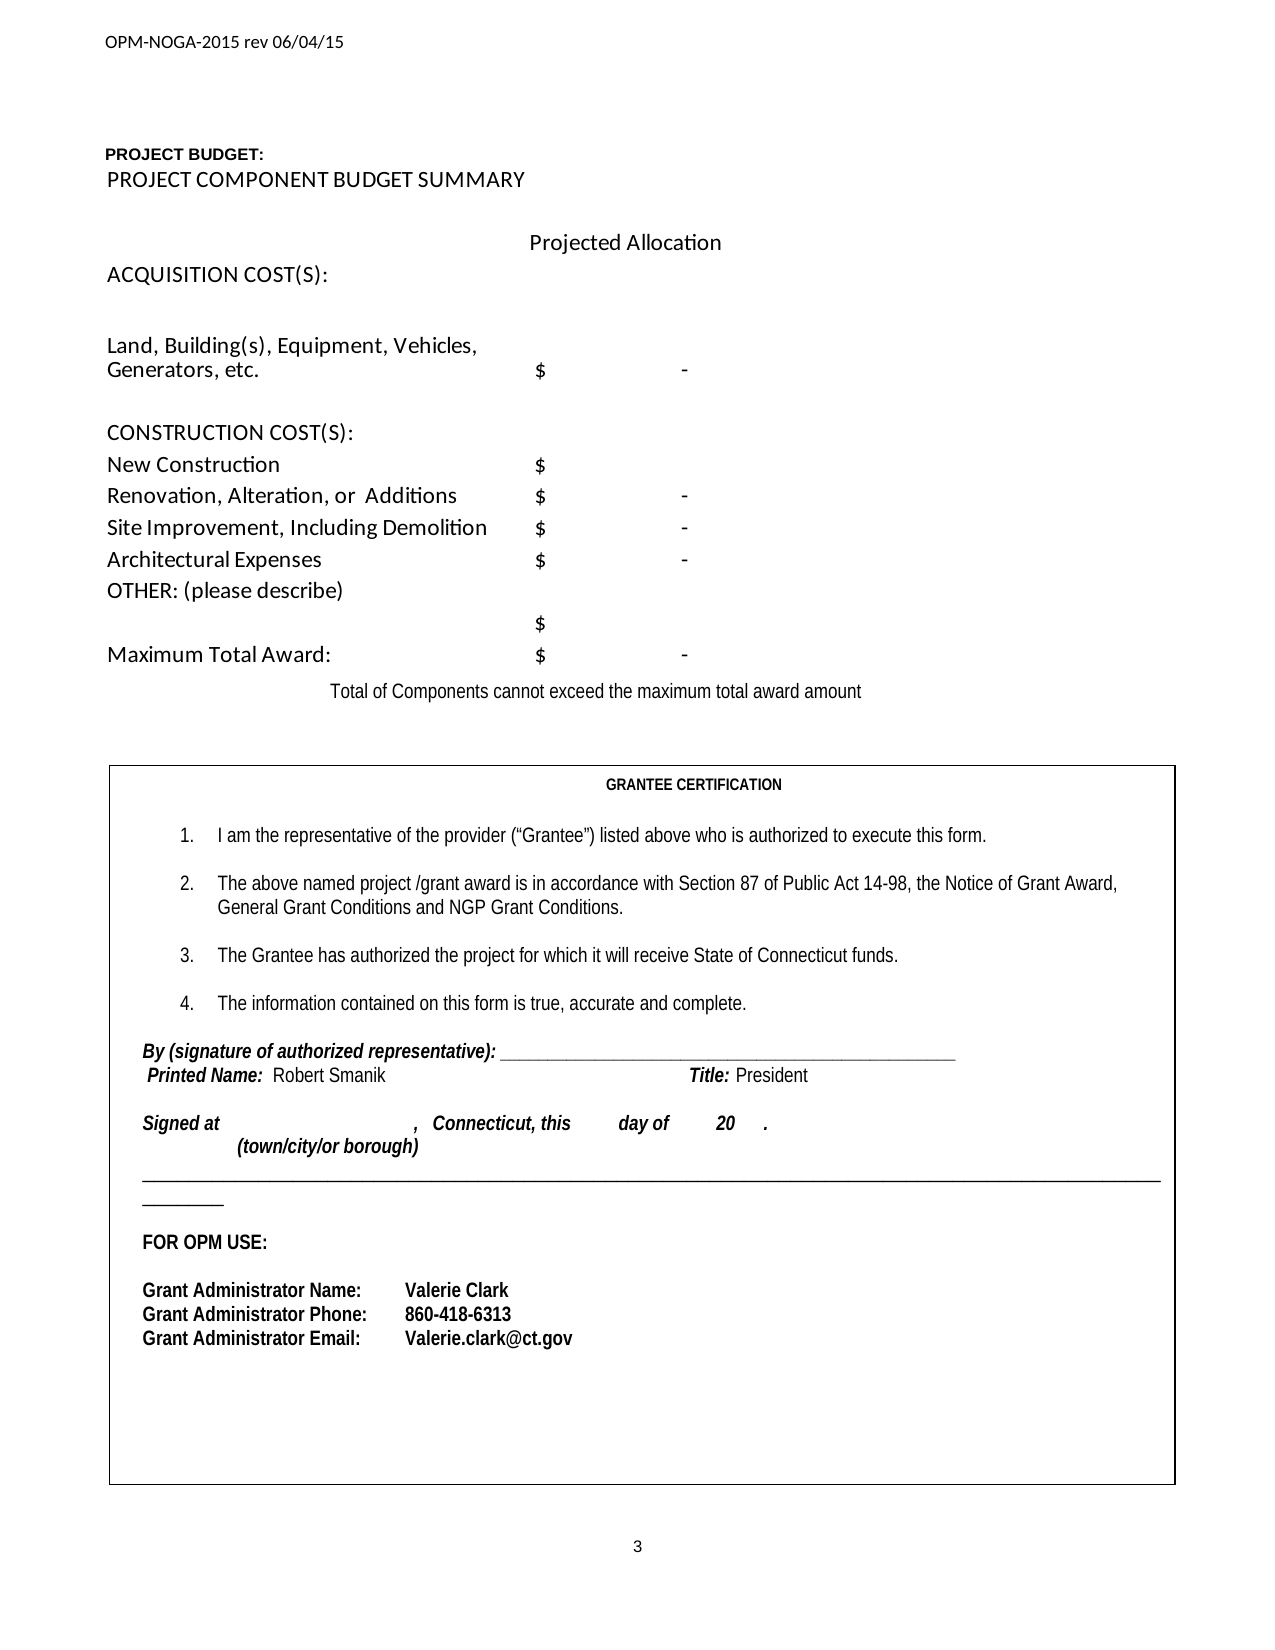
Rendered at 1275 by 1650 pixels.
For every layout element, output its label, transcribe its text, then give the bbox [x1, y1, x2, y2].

text FOR OPM USE: [142, 1230, 1170, 1254]
list The information contained on this form is true, accurate and complete. [180, 991, 1170, 1015]
text (town/city/or borough) [142, 1134, 1170, 1158]
list GRANTEE CERTIFICATION [217, 775, 1170, 794]
list The above named project /grant award is in accordance with Section 87 of Public Act 14-98, the Notice of Grant Award, General Grant Conditions and NGP Grant Conditions. [180, 871, 1170, 919]
text Grant Administrator Name: Valerie Clark [142, 1278, 1170, 1302]
text By (signature of authorized representative): ________________________________________________ [142, 1039, 1170, 1063]
list The Grantee has authorized the project for which it will receive State of Connecticut funds. [180, 943, 1170, 967]
text Signed at , Connecticut, this day of 20 . [142, 1111, 1170, 1134]
list I am the representative of the provider (“Grantee”) listed above who is authorized to execute this form. [180, 823, 1170, 847]
text Total of Components cannot exceed the maximum total award amount [105, 679, 1170, 703]
text PROJECT BUDGET: [105, 144, 1170, 164]
text Grant Administrator Email: Valerie.clark@ct.gov [142, 1326, 1170, 1350]
text Printed Name: Robert Smanik Title: President [142, 1063, 1170, 1087]
text Grant Administrator Phone: 860-418-6313 [142, 1302, 1170, 1326]
text _______________________________________________________________________________________________ [142, 1158, 1170, 1206]
